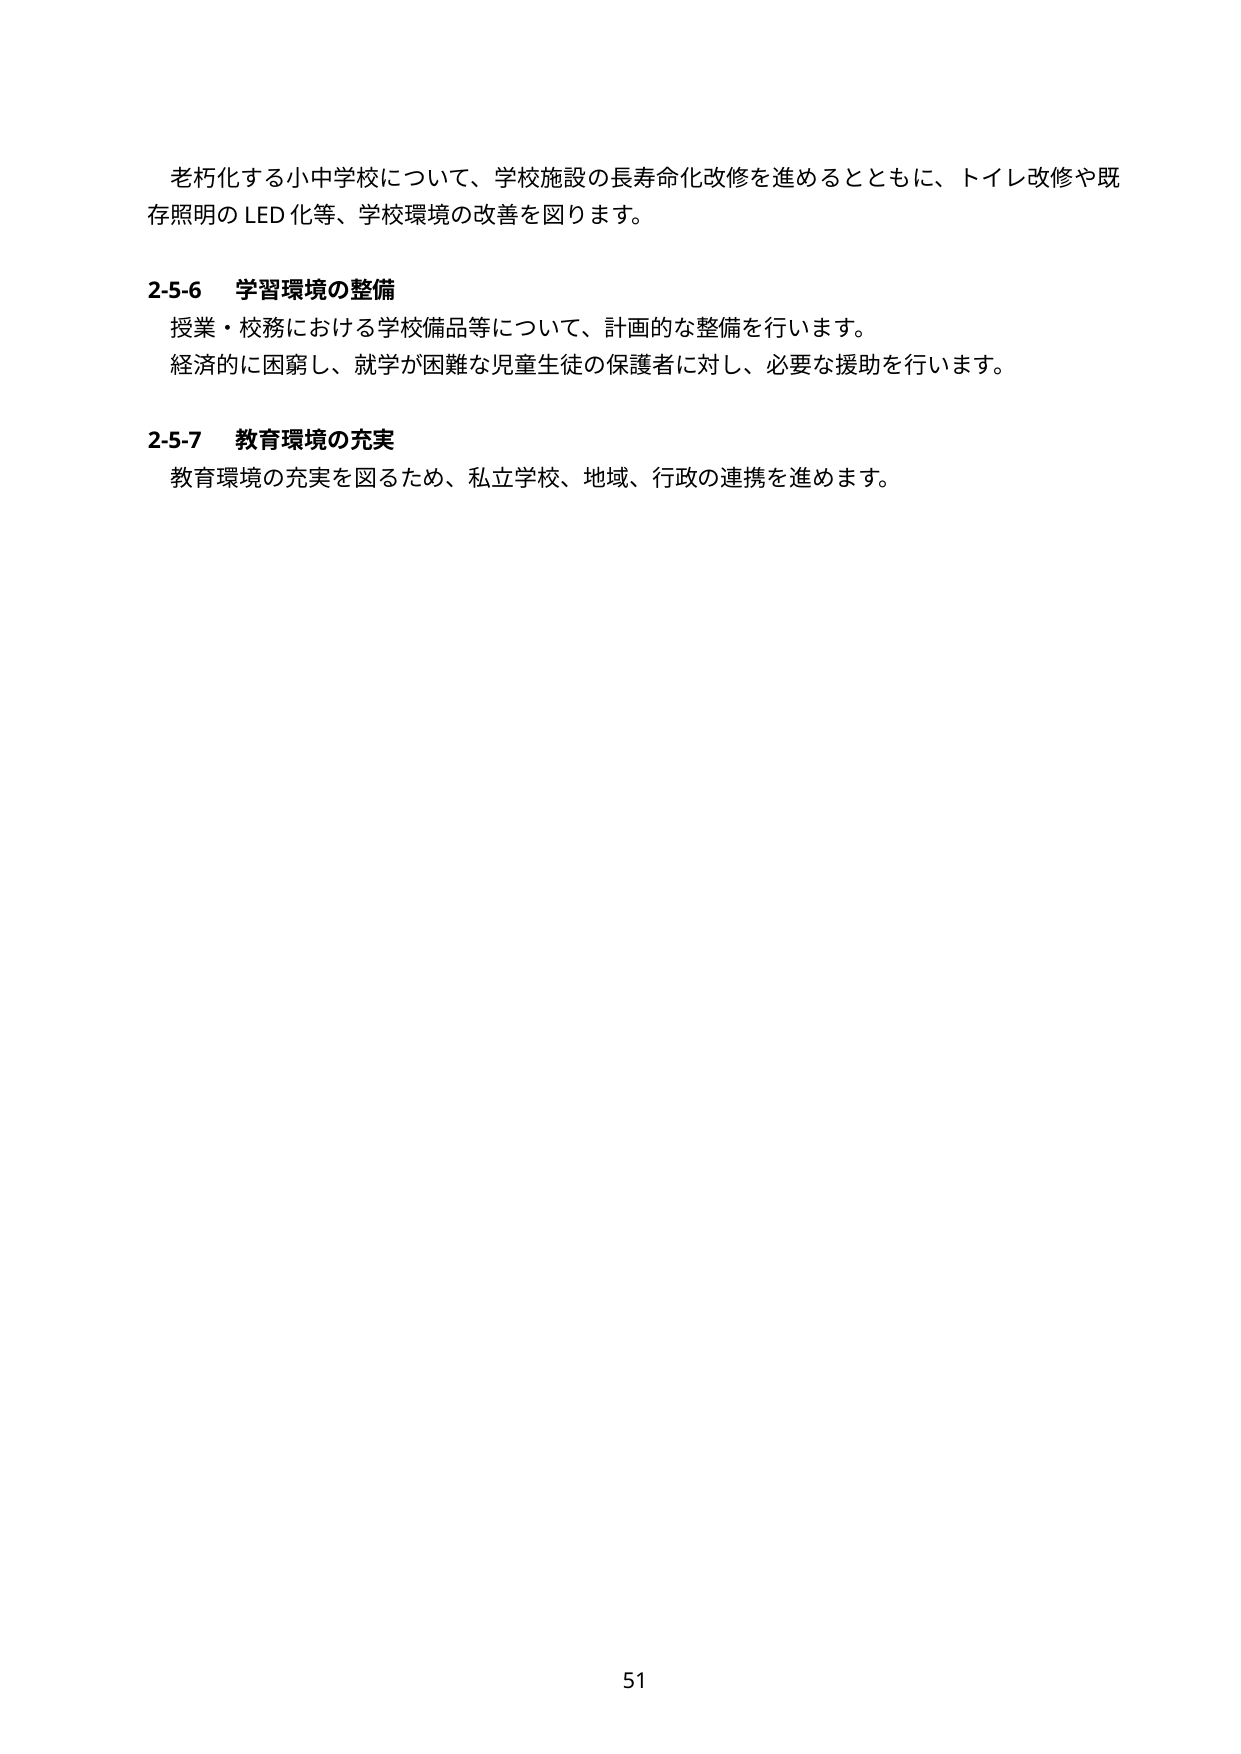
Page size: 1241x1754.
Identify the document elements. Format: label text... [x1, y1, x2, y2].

text 老朽化する小中学校について、学校施設の長寿命化改修を進めるとともに、トイレ改修や既存照明のLED化等、学校環境の改善を図ります。 [148, 158, 1122, 233]
text 経済的に困窮し、就学が困難な児童生徒の保護者に対し、必要な援助を行います。 [148, 345, 1122, 383]
list 学習環境の整備 [148, 270, 1122, 308]
text 教育環境の充実を図るため、私立学校、地域、行政の連携を進めます。 [148, 458, 1122, 495]
list 教育環境の充実 [148, 420, 1122, 458]
text 授業・校務における学校備品等について、計画的な整備を行います。 [148, 308, 1122, 345]
